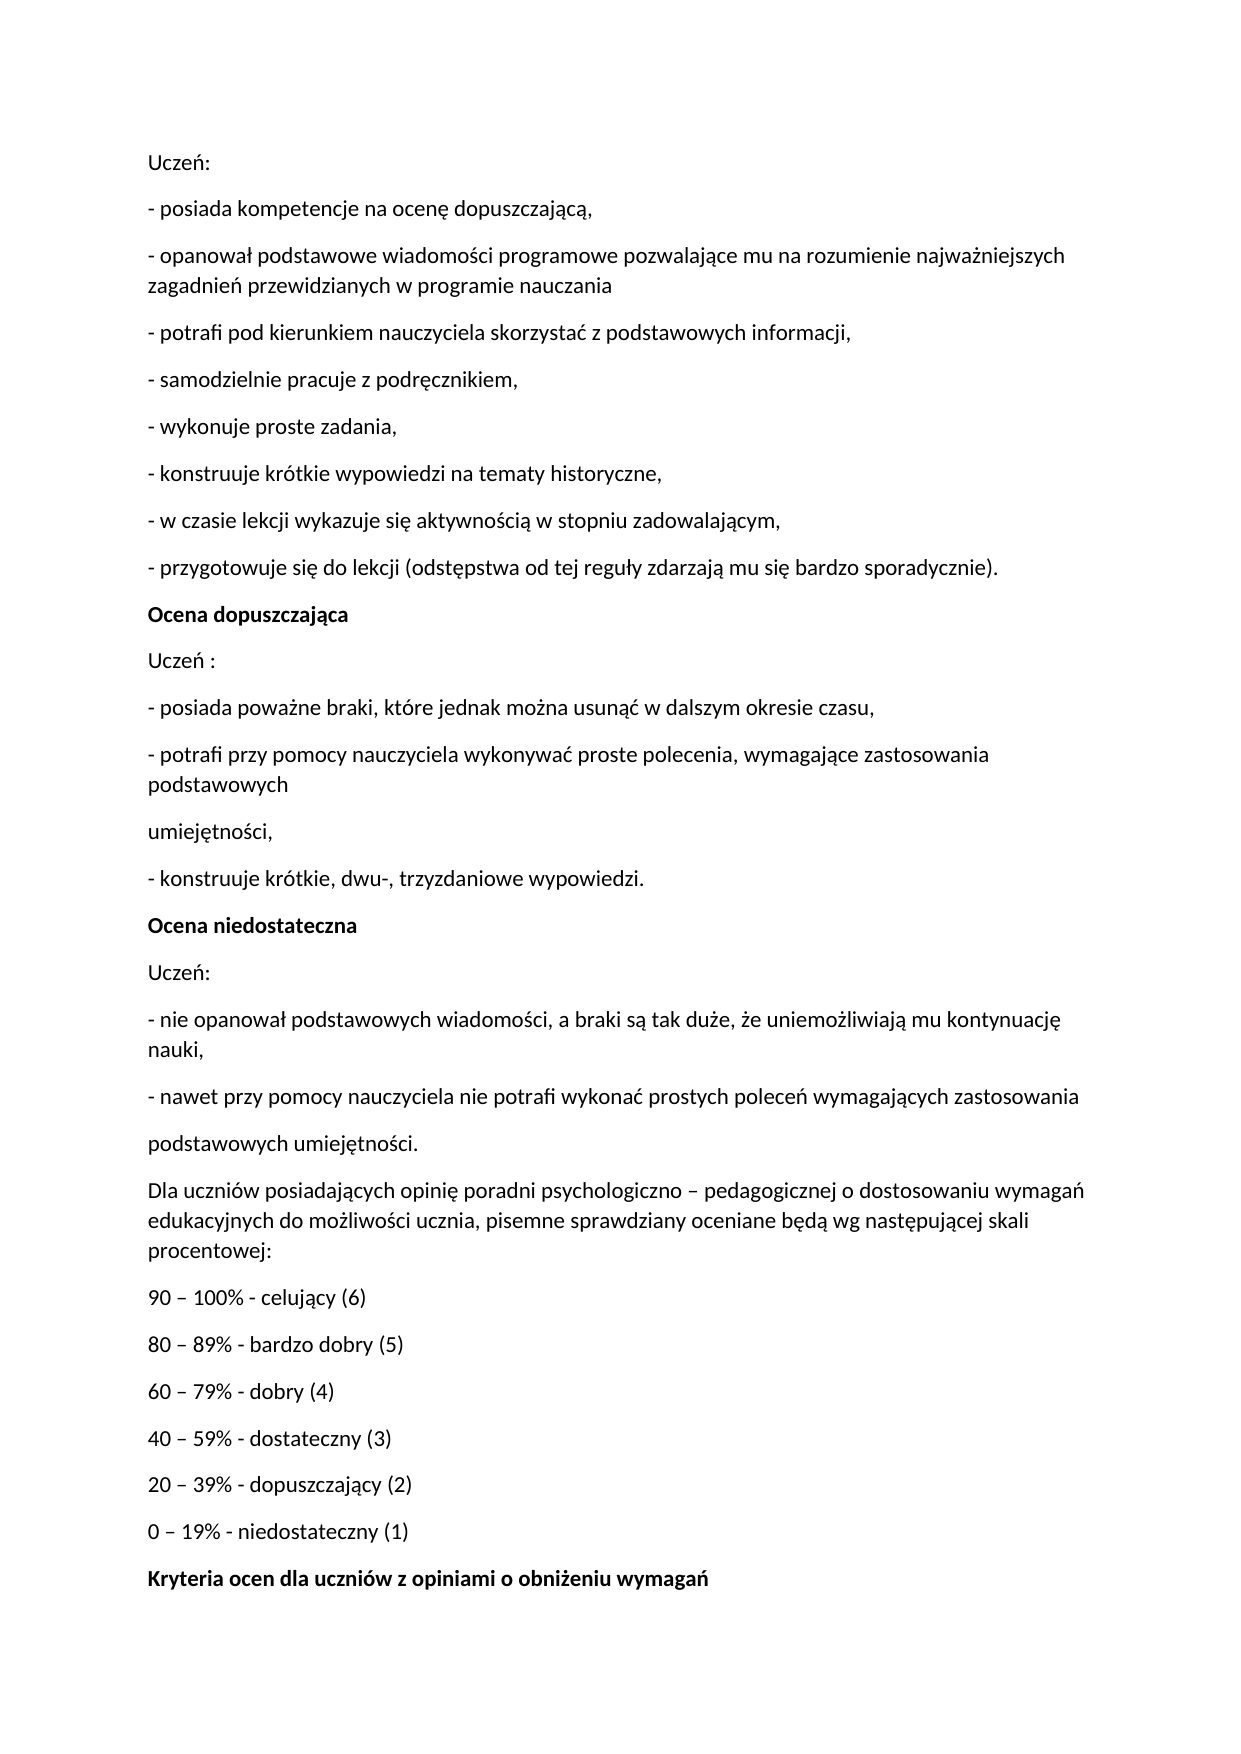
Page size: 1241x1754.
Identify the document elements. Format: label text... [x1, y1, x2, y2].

text - konstruuje krótkie, dwu-, trzyzdaniowe wypowiedzi. [148, 864, 1093, 892]
text Uczeń : [148, 647, 1093, 674]
text umiejętności, [148, 817, 1093, 845]
text 40 – 59% - dostateczny (3) [148, 1424, 1093, 1452]
text - wykonuje proste zadania, [148, 412, 1093, 440]
text - opanował podstawowe wiadomości programowe pozwalające mu na rozumienie najważniejszych zagadnień przewidzianych w programie nauczania [148, 241, 1093, 299]
text podstawowych umiejętności. [148, 1129, 1093, 1157]
text Uczeń: [148, 958, 1093, 986]
text 0 – 19% - niedostateczny (1) [148, 1517, 1093, 1545]
text - posiada kompetencje na ocenę dopuszczającą, [148, 194, 1093, 222]
text - potrafi pod kierunkiem nauczyciela skorzystać z podstawowych informacji, [148, 318, 1093, 346]
text - potrafi przy pomocy nauczyciela wykonywać proste polecenia, wymagające zastosowania podstawowych [148, 740, 1093, 798]
text - nawet przy pomocy nauczyciela nie potrafi wykonać prostych poleceń wymagających zastosowania [148, 1082, 1093, 1110]
text - nie opanował podstawowych wiadomości, a braki są tak duże, że uniemożliwiają mu kontynuację nauki, [148, 1005, 1093, 1063]
text 80 – 89% - bardzo dobry (5) [148, 1330, 1093, 1358]
text Uczeń: [148, 148, 1093, 176]
text - samodzielnie pracuje z podręcznikiem, [148, 365, 1093, 393]
text 20 – 39% - dopuszczający (2) [148, 1471, 1093, 1498]
text Ocena dopuszczająca [148, 600, 1093, 628]
text - w czasie lekcji wykazuje się aktywnością w stopniu zadowalającym, [148, 506, 1093, 534]
text 90 – 100% - celujący (6) [148, 1283, 1093, 1311]
text Dla uczniów posiadających opinię poradni psychologiczno – pedagogicznej o dostosowaniu wymagań edukacyjnych do możliwości ucznia, pisemne sprawdziany oceniane będą wg następującej skali procentowej: [148, 1176, 1093, 1264]
text - posiada poważne braki, które jednak można usunąć w dalszym okresie czasu, [148, 693, 1093, 721]
text 60 – 79% - dobry (4) [148, 1377, 1093, 1405]
text Kryteria ocen dla uczniów z opiniami o obniżeniu wymagań [148, 1564, 1093, 1592]
text Ocena niedostateczna [148, 911, 1093, 939]
text - konstruuje krótkie wypowiedzi na tematy historyczne, [148, 459, 1093, 487]
text - przygotowuje się do lekcji (odstępstwa od tej reguły zdarzają mu się bardzo sporadycznie). [148, 553, 1093, 581]
